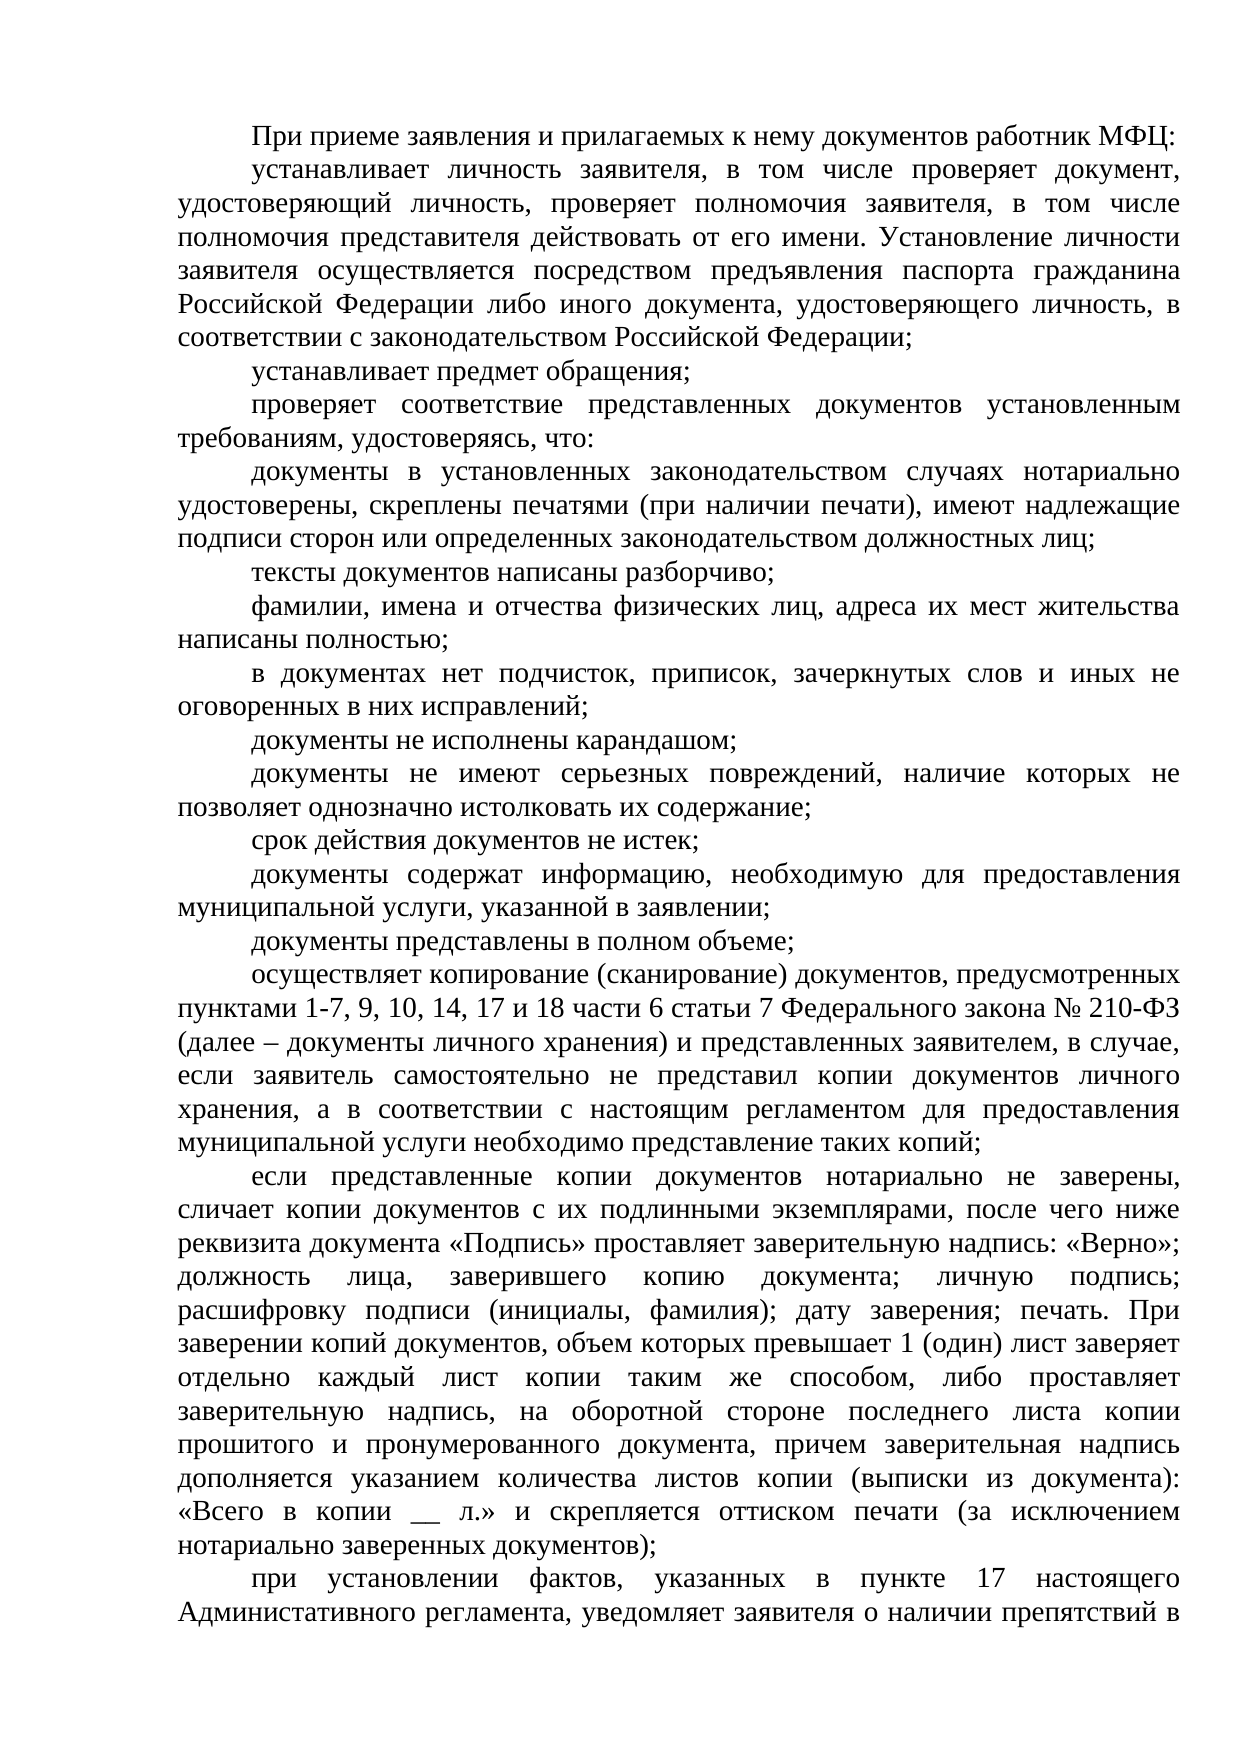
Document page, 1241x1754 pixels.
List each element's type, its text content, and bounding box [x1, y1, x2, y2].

text тексты документов написаны разборчиво; [177, 554, 1181, 588]
text документы не имеют серьезных повреждений, наличие которых не позволяет однозначно истолковать их содержание; [177, 755, 1181, 822]
text документы не исполнены карандашом; [177, 722, 1181, 755]
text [177, 1560, 1181, 1627]
text если представленные копии документов нотариально не заверены, сличает копии документов с их подлинными экземплярами, после чего ниже реквизита документа «Подпись» проставляет заверительную надпись: «Верно»; должность лица, заверившего копию документа; личную подпись; расшифровку подписи (инициалы, фамилия); дату заверения; печать. При заверении копий документов, объем которых превышает 1 (один) лист заверяет отдельно каждый лист копии таким же способом, либо проставляет заверительную надпись, на оборотной стороне последнего листа копии прошитого и пронумерованного документа, причем заверительная надпись дополняется указанием количества листов копии (выписки из документа): «Всего в копии __ л.» и скрепляется оттиском печати (за исключением нотариально заверенных документов); [177, 1158, 1181, 1560]
text в документах нет подчисток, приписок, зачеркнутых слов и иных не оговоренных в них исправлений; [177, 655, 1181, 722]
text устанавливает личность заявителя, в том числе проверяет документ, удостоверяющий личность, проверяет полномочия заявителя, в том числе полномочия представителя действовать от его имени. Установление личности заявителя осуществляется посредством предъявления паспорта гражданина Российской Федерации либо иного документа, удостоверяющего личность, в соответствии с законодательством Российской Федерации; [177, 152, 1181, 353]
text срок действия документов не истек; [177, 822, 1181, 856]
text устанавливает предмет обращения; [177, 353, 1181, 386]
text фамилии, имена и отчества физических лиц, адреса их мест жительства написаны полностью; [177, 588, 1181, 655]
text При приеме заявления и прилагаемых к нему документов работник МФЦ: [177, 118, 1181, 152]
text документы в установленных законодательством случаях нотариально удостоверены, скреплены печатями (при наличии печати), имеют надлежащие подписи сторон или определенных законодательством должностных лиц; [177, 453, 1181, 554]
text документы представлены в полном объеме; [177, 923, 1181, 957]
text документы содержат информацию, необходимую для предоставления муниципальной услуги, указанной в заявлении; [177, 856, 1181, 923]
text проверяет соответствие представленных документов установленным требованиям, удостоверяясь, что: [177, 386, 1181, 453]
text осуществляет копирование (сканирование) документов, предусмотренных пунктами 1-7, 9, 10, 14, 17 и 18 части 6 статьи 7 Федерального закона № 210-ФЗ (далее – документы личного хранения) и представленных заявителем, в случае, если заявитель самостоятельно не представил копии документов личного хранения, а в соответствии с настоящим регламентом для предоставления муниципальной услуги необходимо представление таких копий; [177, 957, 1181, 1158]
